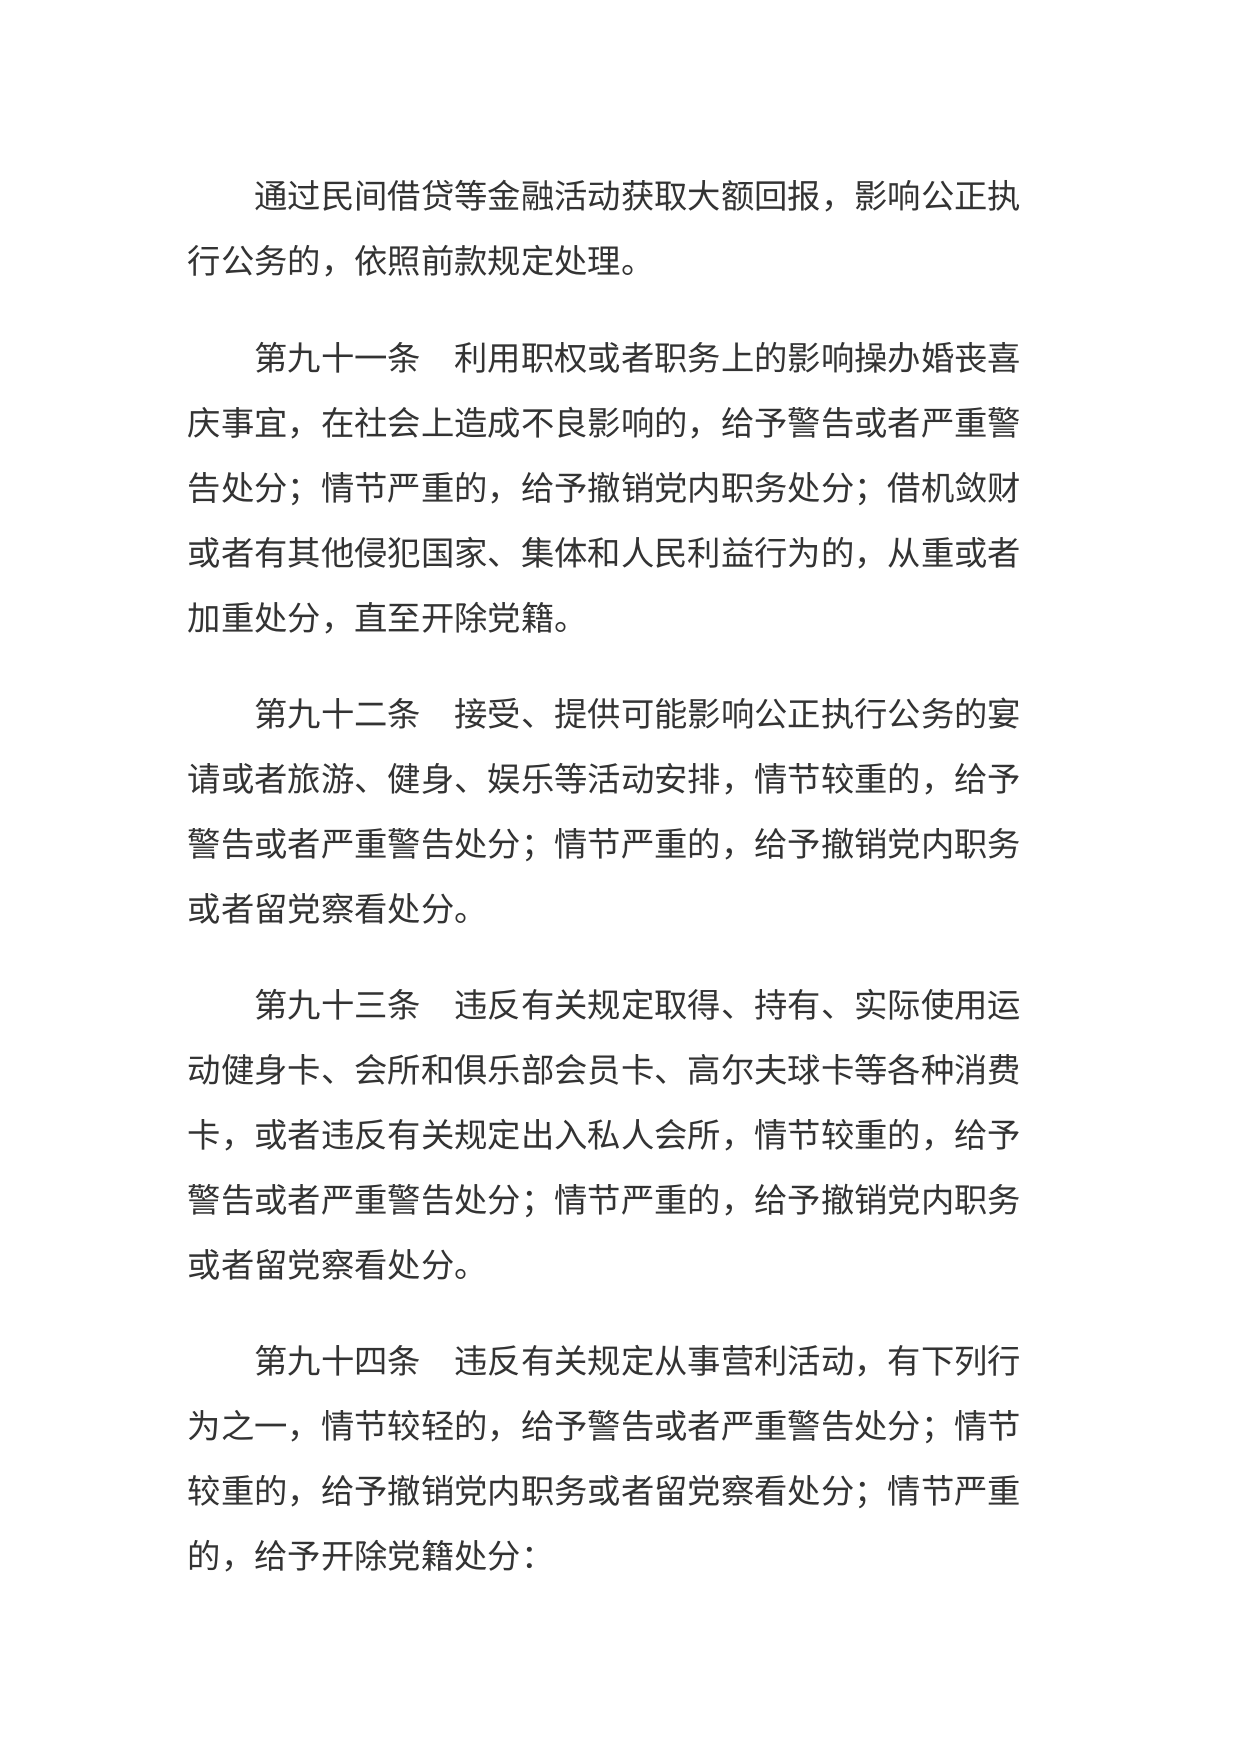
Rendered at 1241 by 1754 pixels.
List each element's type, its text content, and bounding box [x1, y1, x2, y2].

text 第九十一条 利用职权或者职务上的影响操办婚丧喜庆事宜，在社会上造成不良影响的，给予警告或者严重警告处分；情节严重的，给予撤销党内职务处分；借机敛财或者有其他侵犯国家、集体和人民利益行为的，从重或者加重处分，直至开除党籍。 [187, 323, 1053, 648]
text 第九十三条 违反有关规定取得、持有、实际使用运动健身卡、会所和俱乐部会员卡、高尔夫球卡等各种消费卡，或者违反有关规定出入私人会所，情节较重的，给予警告或者严重警告处分；情节严重的，给予撤销党内职务或者留党察看处分。 [187, 971, 1053, 1296]
text 第九十二条 接受、提供可能影响公正执行公务的宴请或者旅游、健身、娱乐等活动安排，情节较重的，给予警告或者严重警告处分；情节严重的，给予撤销党内职务或者留党察看处分。 [187, 679, 1053, 939]
text 通过民间借贷等金融活动获取大额回报，影响公正执行公务的，依照前款规定处理。 [187, 162, 1053, 292]
text 第九十四条 违反有关规定从事营利活动，有下列行为之一，情节较轻的，给予警告或者严重警告处分；情节较重的，给予撤销党内职务或者留党察看处分；情节严重的，给予开除党籍处分： [187, 1327, 1053, 1587]
